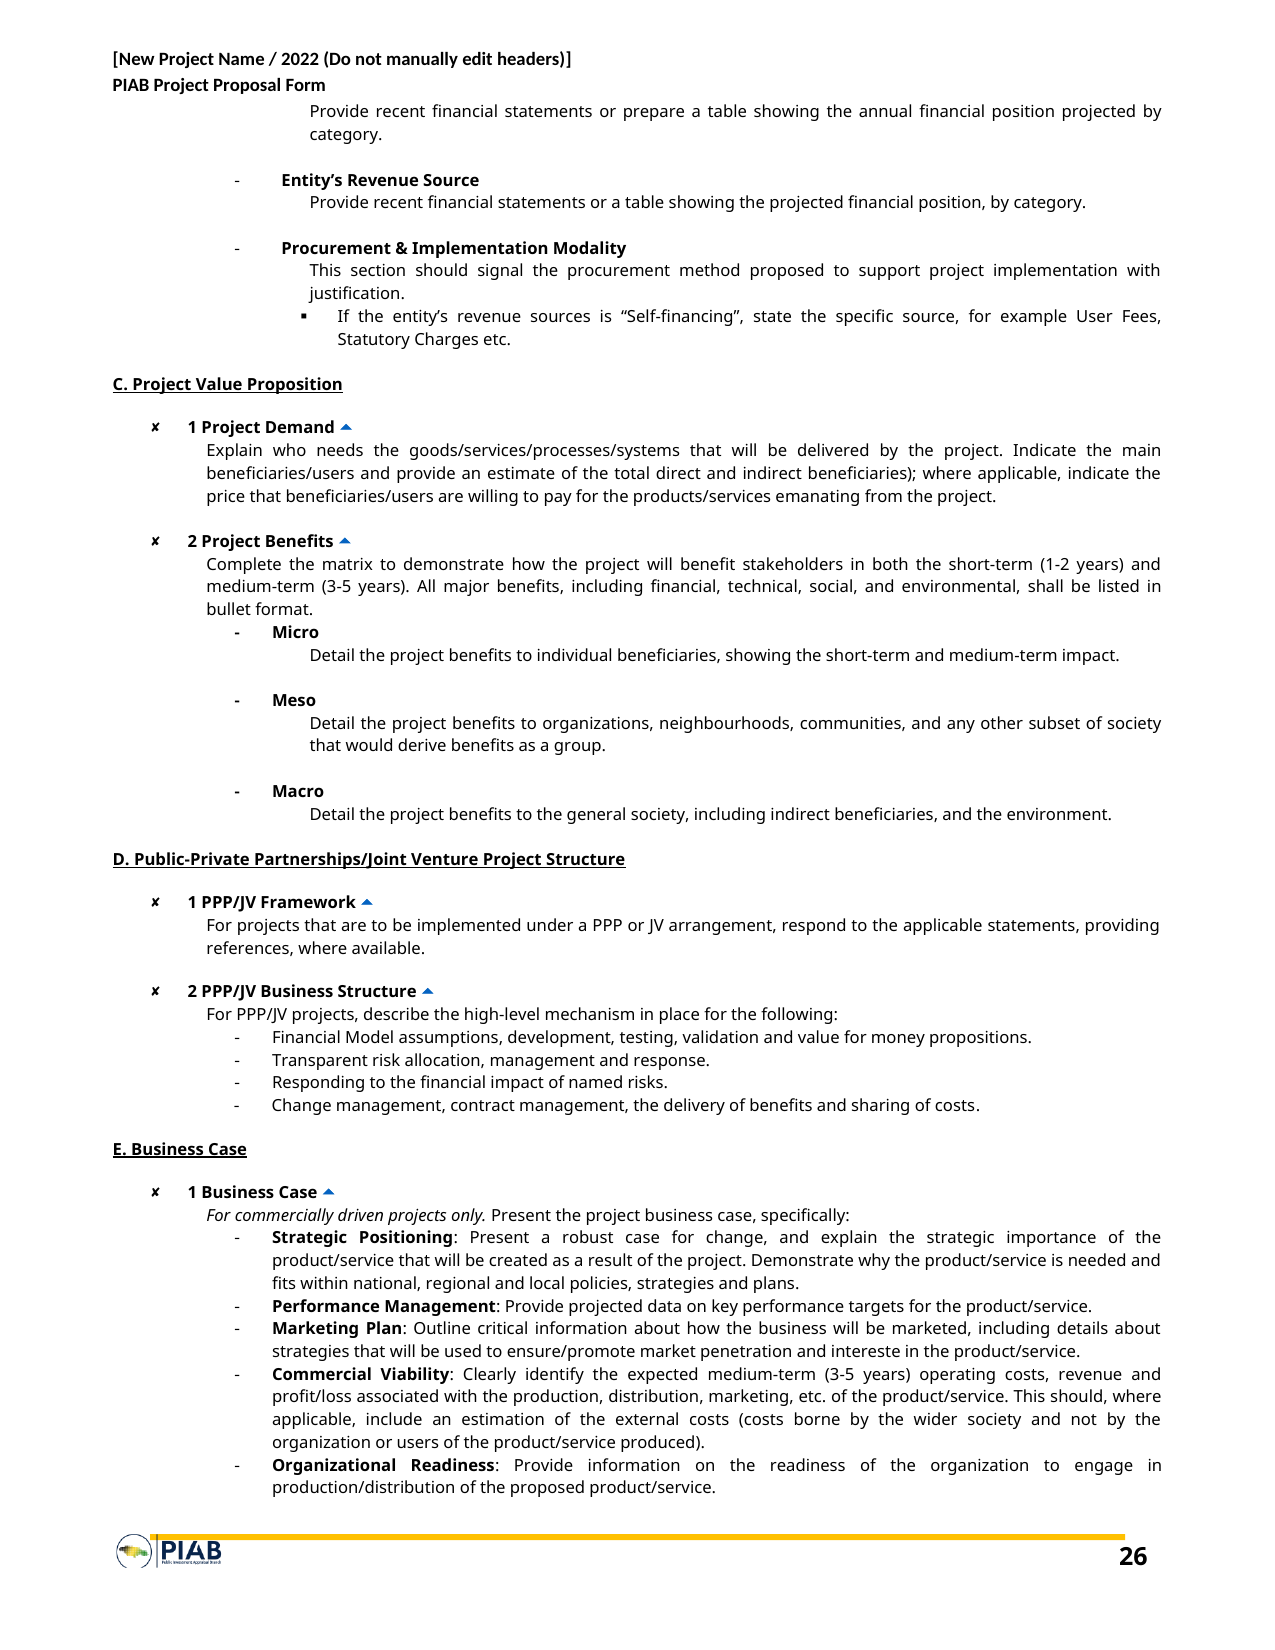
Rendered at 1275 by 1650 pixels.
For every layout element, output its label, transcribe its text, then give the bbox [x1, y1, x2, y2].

list Provide recent financial statements or prepare a table showing the annual financial position projected by category. [309, 100, 1162, 145]
subtitle 2 PPP/JV Business Structure [150, 980, 1162, 1003]
list Meso [234, 688, 1162, 711]
list Detail the project benefits to the general society, including indirect beneficiaries, and the environment. [309, 802, 1162, 825]
subtitle 1 PPP/JV Framework [150, 891, 1162, 914]
list Entity’s Revenue Source [234, 168, 1162, 191]
list Change management, contract management, the delivery of benefits and sharing of costs. [234, 1093, 1162, 1116]
list Transparent risk allocation, management and response. [234, 1048, 1162, 1071]
list Detail the project benefits to organizations, neighbourhoods, communities, and any other subset of society that would derive benefits as a group. [309, 711, 1162, 757]
list If the entity’s revenue sources is “Self-financing”, state the specific source, for example User Fees, Statutory Charges etc. [300, 304, 1162, 350]
list Macro [234, 779, 1162, 802]
list Procurement & Implementation Modality [234, 236, 1162, 259]
text For projects that are to be implemented under a PPP or JV arrangement, respond to the applicable statements, providing references, where available. [206, 914, 1162, 959]
list Micro [234, 620, 1162, 643]
list Responding to the financial impact of named risks. [234, 1071, 1162, 1093]
subtitle C. Project Value Proposition [112, 372, 1162, 395]
list Provide recent financial statements or a table showing the projected financial position, by category. [309, 191, 1162, 213]
subtitle D. Public-Private Partnerships/Joint Venture Project Structure [112, 847, 1162, 870]
list Performance Management: Provide projected data on key performance targets for the product/service. [234, 1294, 1162, 1317]
list This section should signal the procurement method proposed to support project implementation with justification. [309, 259, 1162, 304]
subtitle 1 Business Case [150, 1181, 1162, 1203]
subtitle E. Business Case [112, 1137, 1162, 1160]
list Commercial Viability: Clearly identify the expected medium-term (3-5 years) operating costs, revenue and profit/loss associated with the production, distribution, marketing, etc. of the product/service. This should, where applicable, include an estimation of the external costs (costs borne by the wider society and not by the organization or users of the product/service produced). [234, 1362, 1162, 1453]
list Strategic Positioning: Present a robust case for change, and explain the strategic importance of the product/service that will be created as a result of the project. Demonstrate why the product/service is needed and fits within national, regional and local policies, strategies and plans. [234, 1226, 1162, 1294]
list Organizational Readiness: Provide information on the readiness of the organization to engage in production/distribution of the proposed product/service. [234, 1453, 1162, 1498]
subtitle 2 Project Benefits [150, 529, 1162, 552]
list Financial Model assumptions, development, testing, validation and value for money propositions. [234, 1025, 1162, 1048]
text Complete the matrix to demonstrate how the project will benefit stakeholders in both the short-term (1-2 years) and medium-term (3-5 years). All major benefits, including financial, technical, social, and environmental, shall be listed in bullet format. [206, 552, 1162, 620]
text For commercially driven projects only. Present the project business case, specifically: [206, 1203, 1162, 1226]
picture [115, 1532, 222, 1567]
subtitle 1 Project Demand [150, 416, 1162, 439]
text For PPP/JV projects, describe the high-level mechanism in place for the following: [206, 1003, 1162, 1025]
list Marketing Plan: Outline critical information about how the business will be marketed, including details about strategies that will be used to ensure/promote market penetration and intereste in the product/service. [234, 1317, 1162, 1362]
text Explain who needs the goods/services/processes/systems that will be delivered by the project. Indicate the main beneficiaries/users and provide an estimate of the total direct and indirect beneficiaries); where applicable, indicate the price that beneficiaries/users are willing to pay for the products/services emanating from the project. [206, 439, 1162, 507]
list Detail the project benefits to individual beneficiaries, showing the short-term and medium-term impact. [309, 643, 1162, 666]
